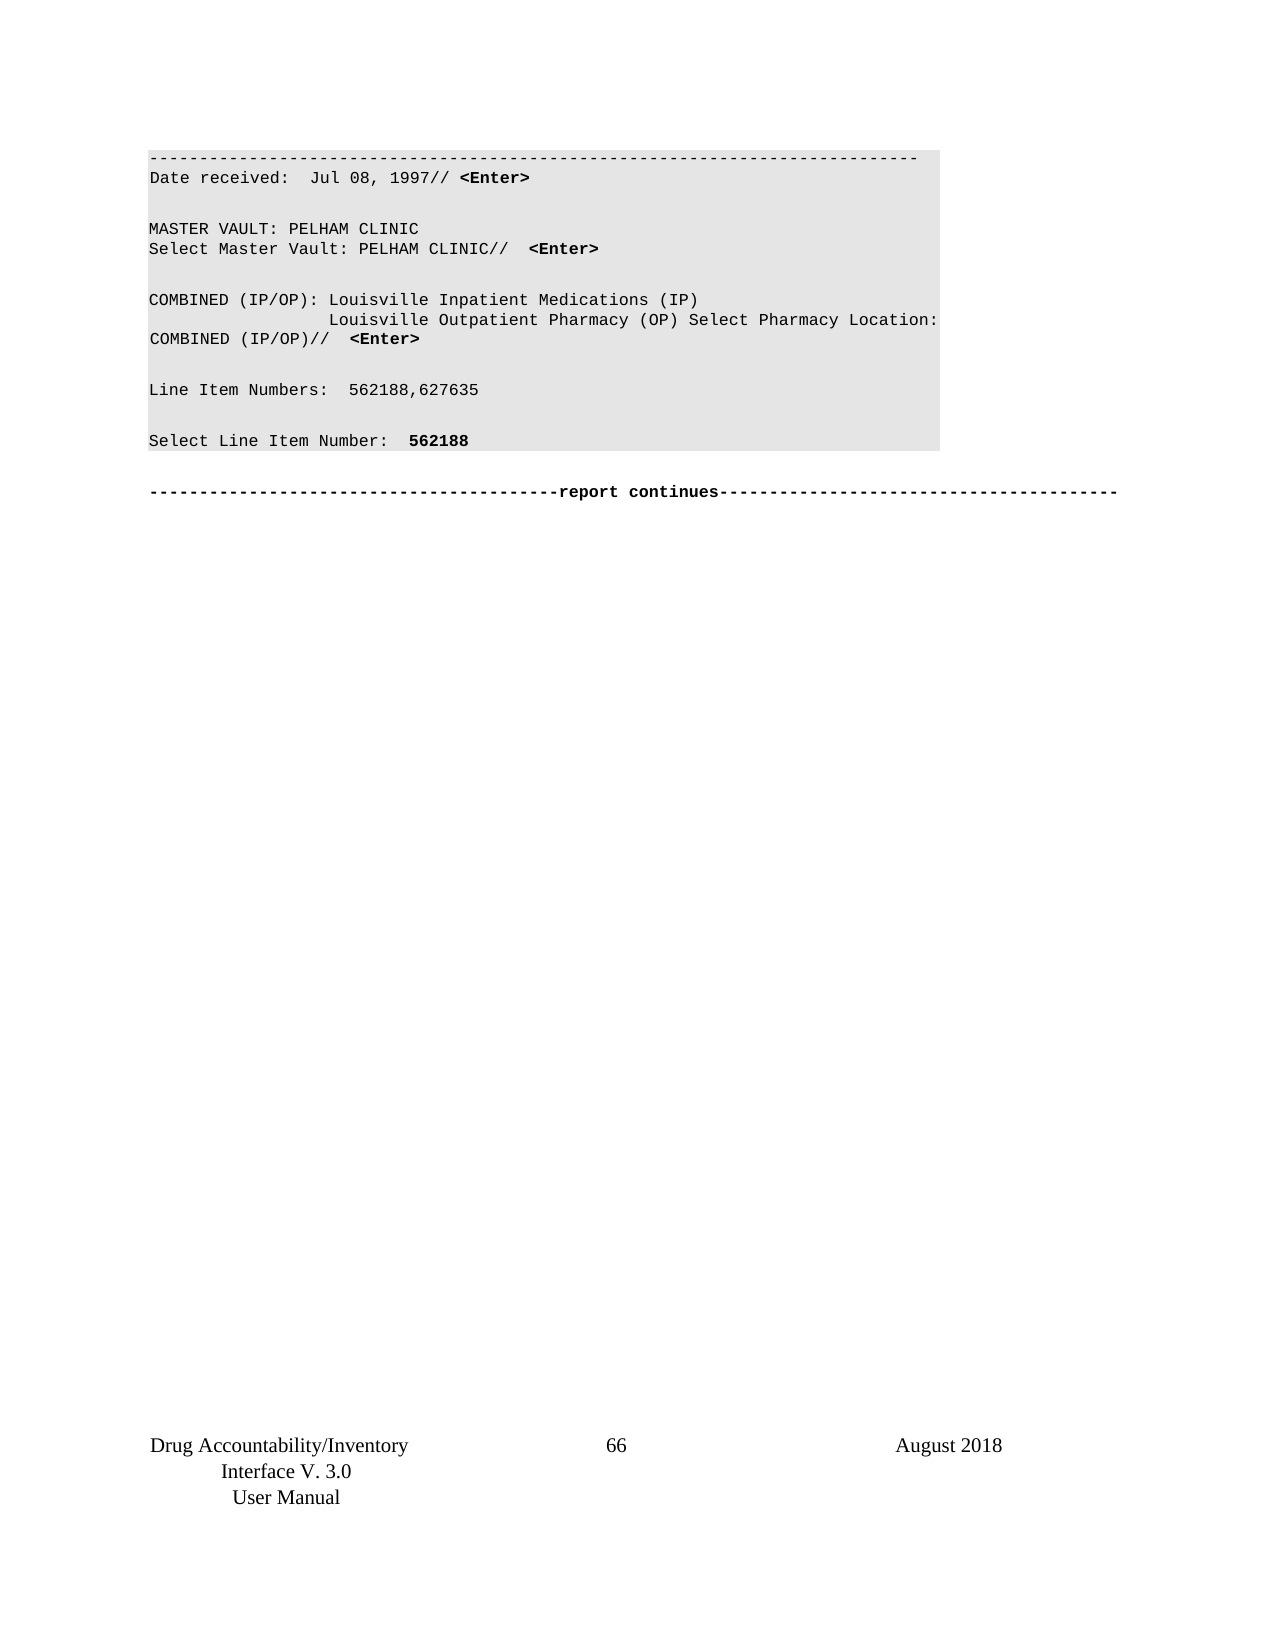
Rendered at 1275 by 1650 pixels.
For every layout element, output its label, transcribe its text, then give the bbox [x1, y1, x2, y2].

text Line Item Numbers: 562188,627635 [148, 381, 940, 400]
text ----------------------------------------------------------------------------- Date received: Jul 08, 1997// <Enter> [148, 150, 940, 188]
text COMBINED (IP/OP): Louisville Inpatient Medications (IP) [148, 291, 940, 310]
text -----------------------------------------report continues---------------------------------------- [148, 483, 1127, 502]
text Select Line Item Number: 562188 [148, 432, 940, 451]
text Select Master Vault: PELHAM CLINIC// <Enter> [148, 240, 940, 259]
text MASTER VAULT: PELHAM CLINIC [148, 220, 940, 239]
text Louisville Outpatient Pharmacy (OP) Select Pharmacy Location: COMBINED (IP/OP)// <Enter> [148, 311, 940, 349]
